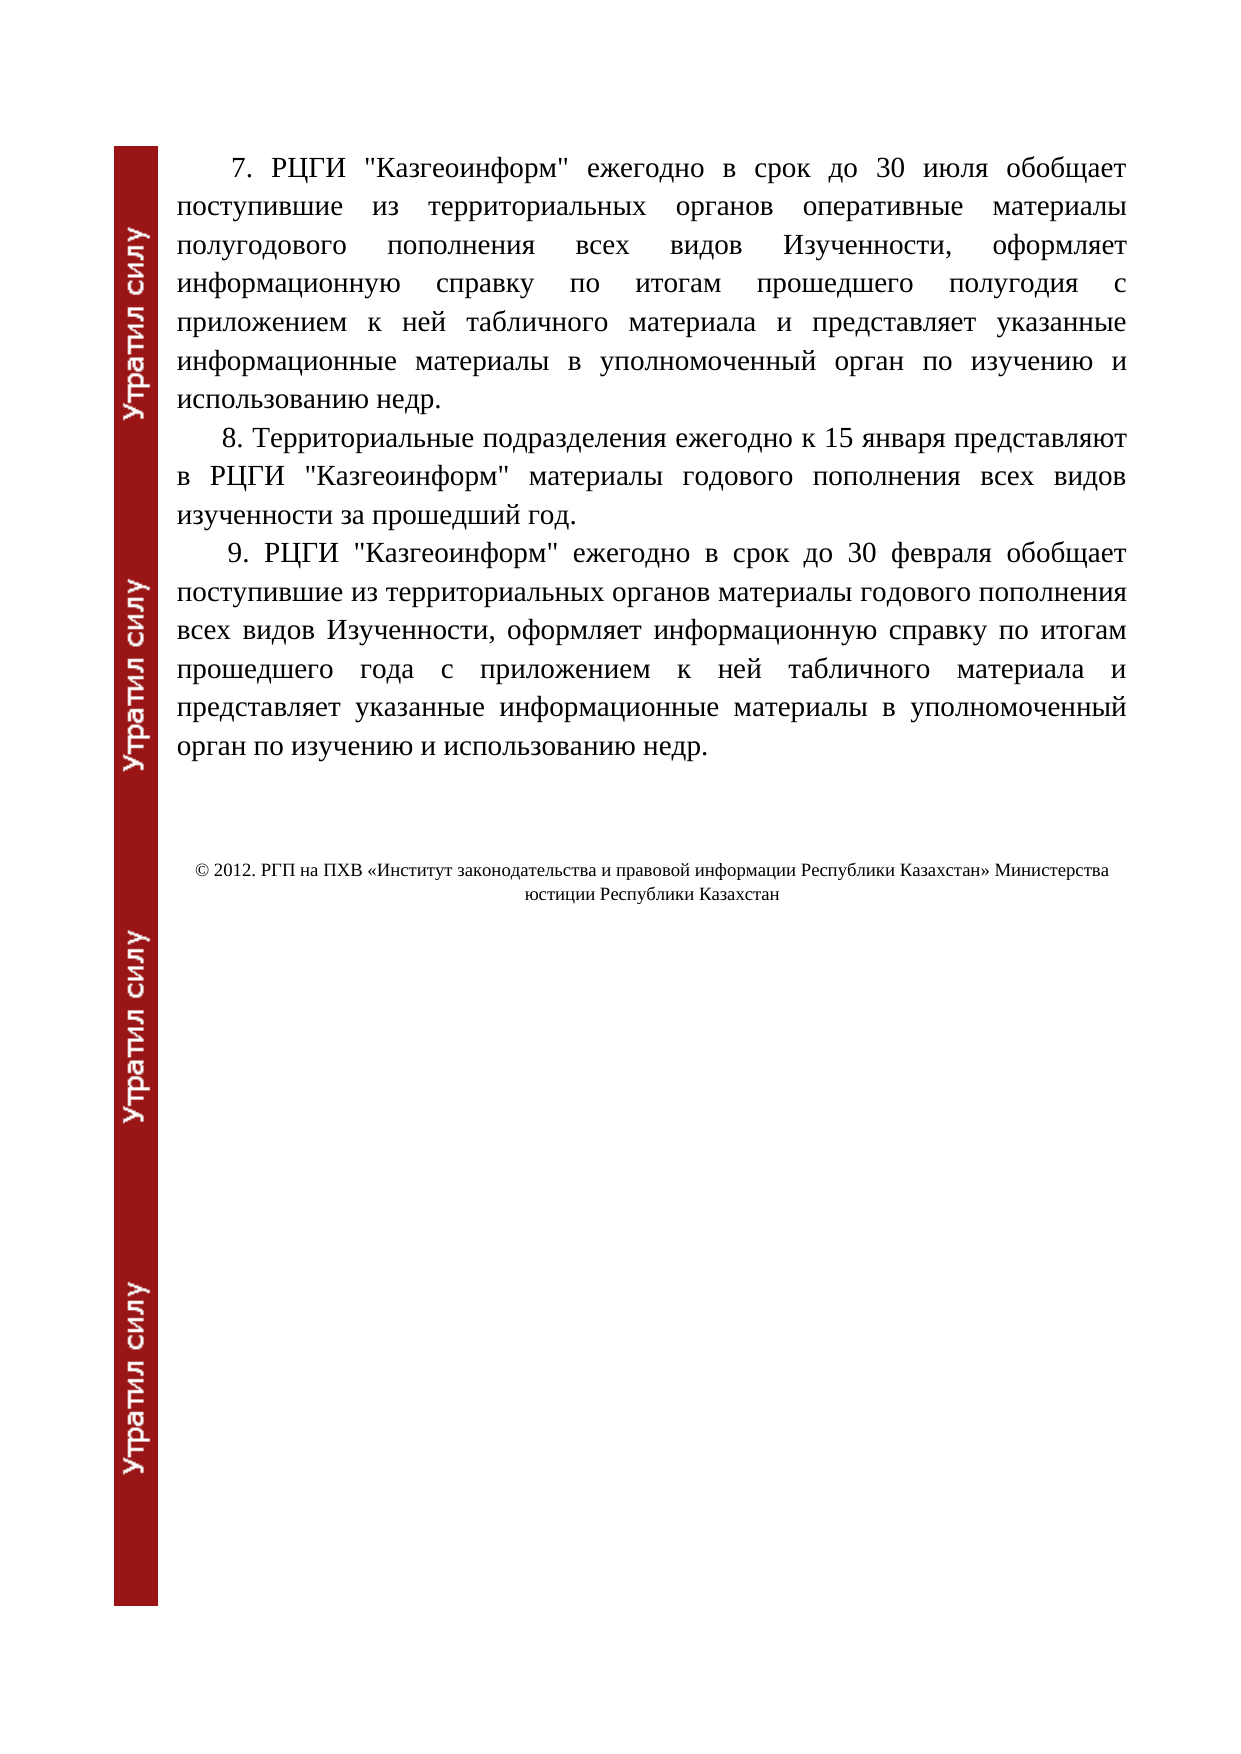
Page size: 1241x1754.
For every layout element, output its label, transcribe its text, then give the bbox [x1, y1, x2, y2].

text 8. Территориальные подразделения ежегодно к 15 января представляют в РЦГИ "Казгеоинформ" материалы годового пополнения всех видов изученности за прошедший год. [112, 420, 1128, 530]
picture [114, 415, 158, 420]
picture [114, 146, 158, 150]
picture [114, 905, 158, 1606]
picture [114, 530, 158, 535]
text 7. РЦГИ "Казгеоинформ" ежегодно в срок до 30 июля обобщает поступившие из территориальных органов оперативные материалы полугодового пополнения всех видов Изученности, оформляет информационную справку по итогам прошедшего полугодия с приложением к ней табличного материала и представляет указанные информационные материалы в уполномоченный орган по изучению и использованию недр. [112, 150, 1128, 415]
text 9. РЦГИ "Казгеоинформ" ежегодно в срок до 30 февраля обобщает поступившие из территориальных органов материалы годового пополнения всех видов Изученности, оформляет информационную справку по итогам прошедшего года с приложением к ней табличного материала и представляет указанные информационные материалы в уполномоченный орган по изучению и использованию недр. [112, 535, 1128, 762]
text © 2012. РГП на ПХВ «Институт законодательства и правовой информации Республики Казахстан» Министерства юстиции Республики Казахстан [112, 858, 1128, 905]
picture [114, 762, 158, 858]
